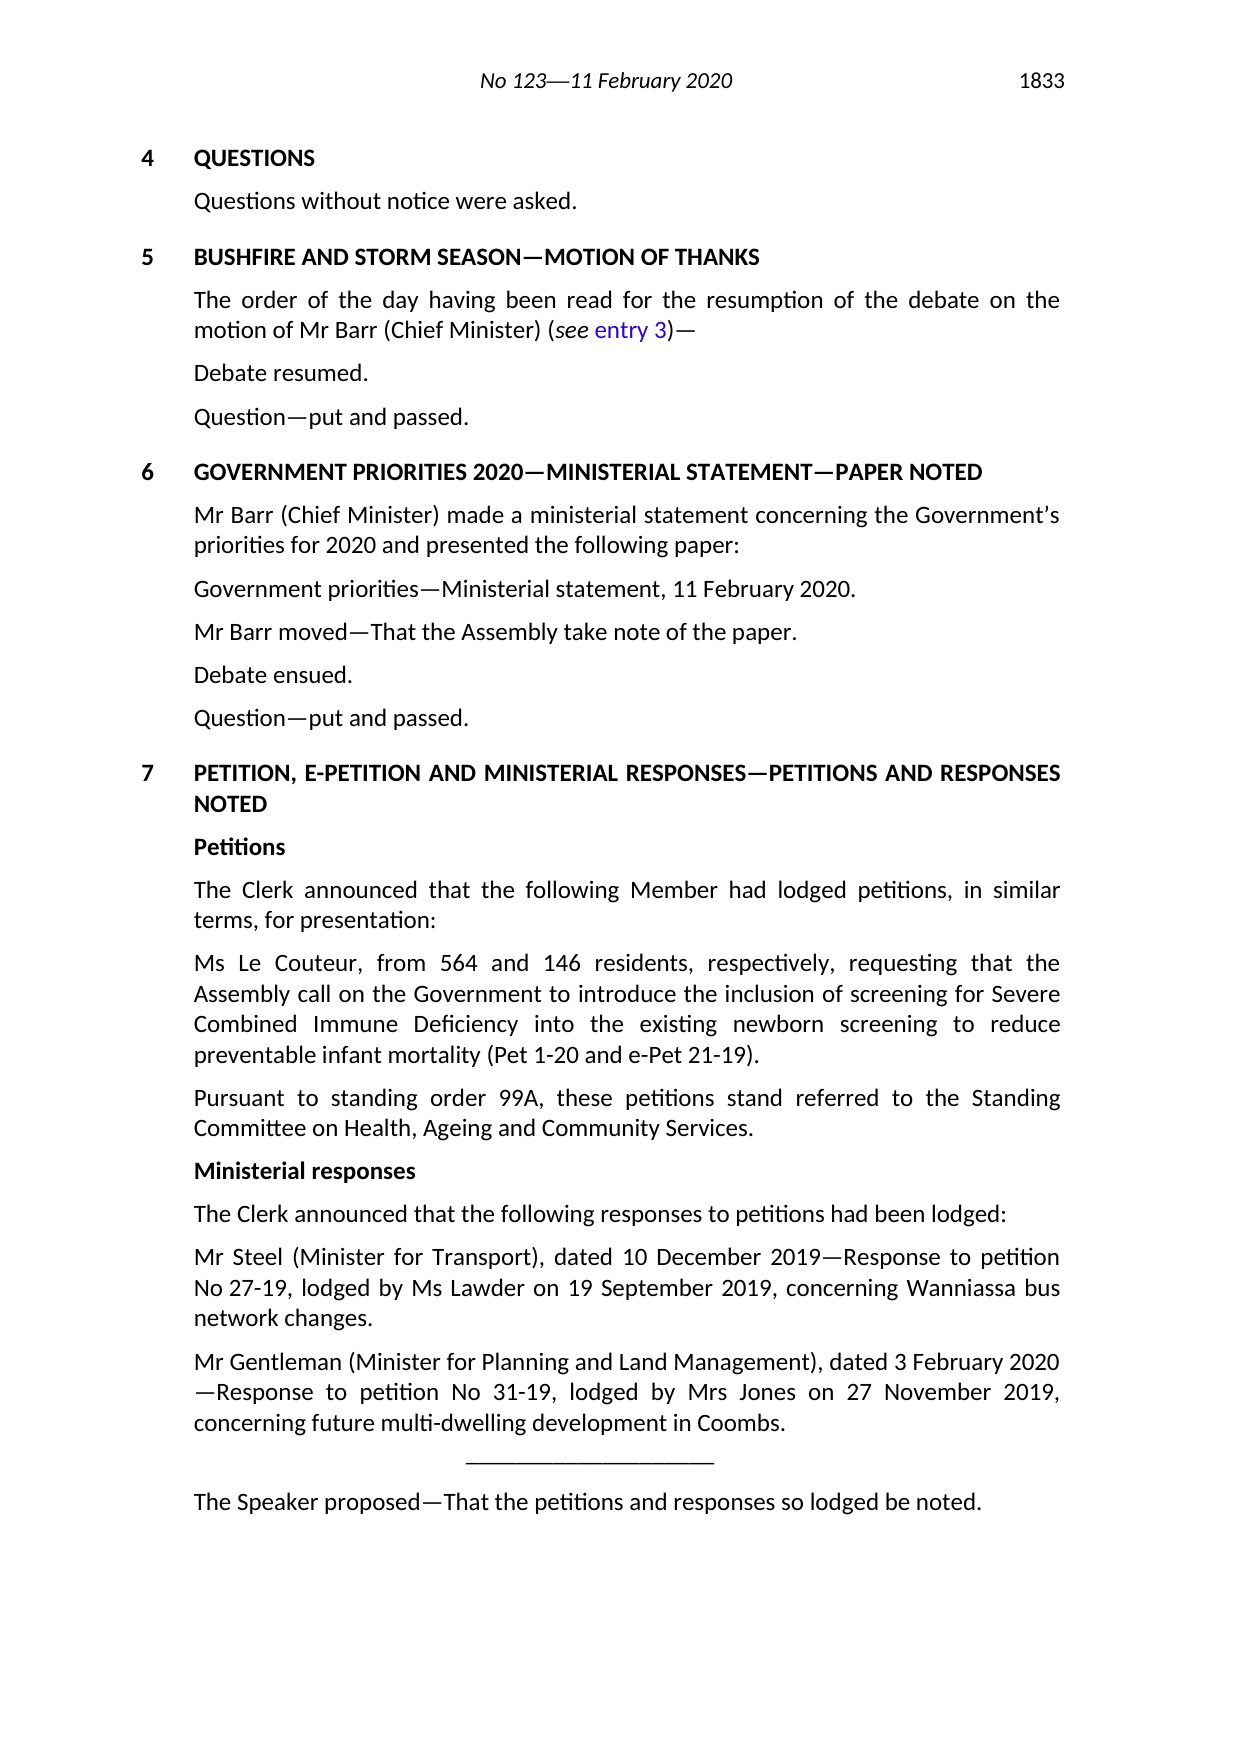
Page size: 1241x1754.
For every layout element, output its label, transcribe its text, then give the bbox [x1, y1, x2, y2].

text Pursuant to standing order 99A, these petitions stand referred to the Standing Committee on Health, Ageing and Community Services. [193, 1082, 1062, 1143]
text 4 QUESTIONS [118, 142, 1062, 173]
text The Clerk announced that the following Member had lodged petitions, in similar terms, for presentation: [193, 874, 1062, 935]
text The Clerk announced that the following responses to petitions had been lodged: [193, 1198, 1062, 1229]
text Debate resumed. [193, 358, 1062, 388]
text Mr Barr moved—That the Assembly take note of the paper. [193, 616, 1062, 646]
text Questions without notice were asked. [193, 186, 1062, 216]
text Question—put and passed. [193, 702, 1062, 732]
text Question—put and passed. [193, 401, 1062, 431]
text Mr Gentleman (Minister for Planning and Land Management), dated 3 February 2020—Response to petition No 31-19, lodged by Mrs Jones on 27 November 2019, concerning future multi-dwelling development in Coombs. [193, 1346, 1062, 1437]
text 5 bushfire and storm season—Motion of Thanks [118, 241, 1062, 272]
text Mr Steel (Minister for Transport), dated 10 December 2019—Response to petition No 27-19, lodged by Ms Lawder on 19 September 2019, concerning Wanniassa bus network changes. [193, 1242, 1062, 1333]
text Ms Le Couteur, from 564 and 146 residents, respectively, requesting that the Assembly call on the Government to introduce the inclusion of screening for Severe Combined Immune Deficiency into the existing newborn screening to reduce preventable infant mortality (Pet 1-20 and e-Pet 21-19). [193, 947, 1062, 1069]
text Government priorities—Ministerial statement, 11 February 2020. [193, 573, 1062, 603]
text Petitions [193, 831, 1062, 861]
text The order of the day having been read for the resumption of the debate on the motion of Mr Barr (Chief Minister) (see entry 3)— [193, 284, 1062, 345]
text 6 GOVERNMENT PRIORITIES 2020—MINISTERIAL STATEMENT—PAPER NOTED [118, 456, 1062, 487]
text Ministerial responses [193, 1156, 1062, 1186]
text 7 Petition, E-PETITION AND MINISTERIAL RESPONSES—PETITIONS AND RESPONSES NOTED [118, 757, 1062, 818]
text The Speaker proposed—That the petitions and responses so lodged be noted. [193, 1486, 1062, 1517]
text ____________________ [118, 1437, 1062, 1468]
text Debate ensued. [193, 659, 1062, 689]
text Mr Barr (Chief Minister) made a ministerial statement concerning the Government’s priorities for 2020 and presented the following paper: [193, 499, 1062, 560]
